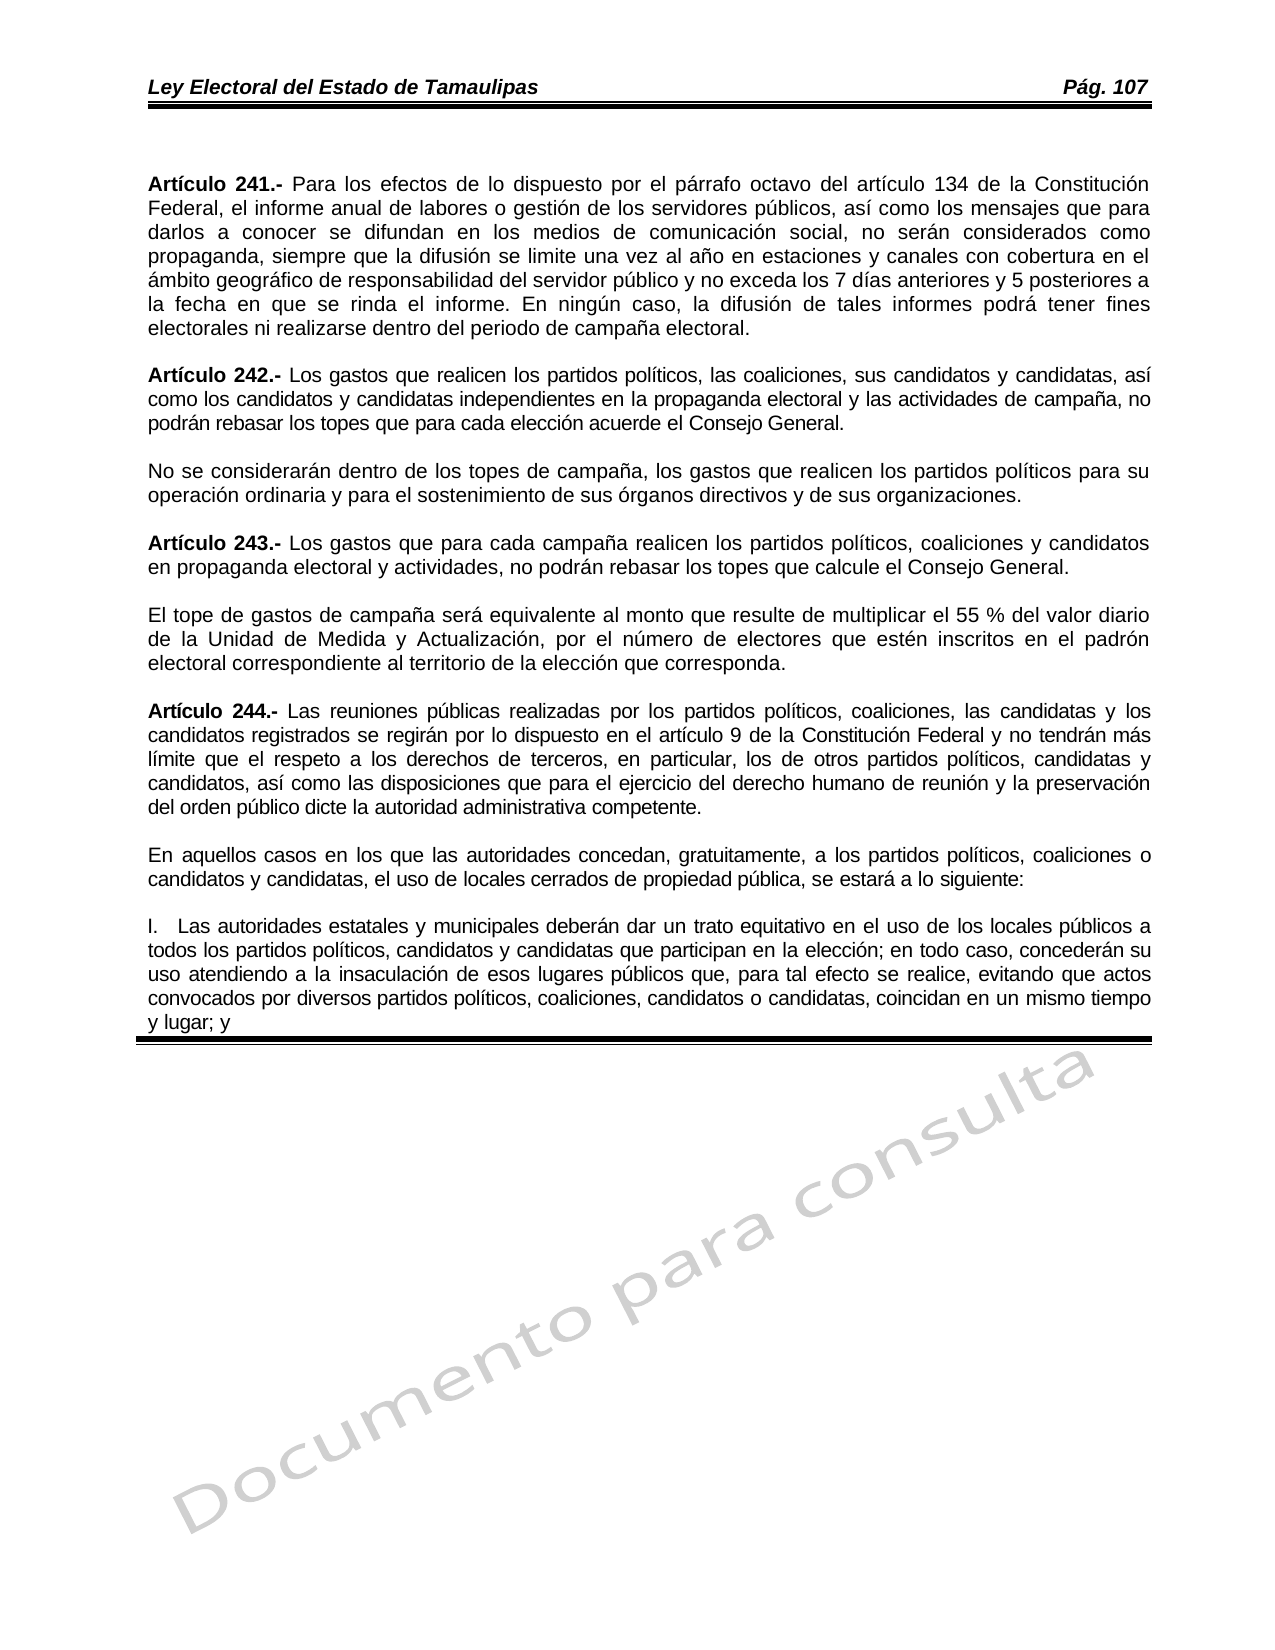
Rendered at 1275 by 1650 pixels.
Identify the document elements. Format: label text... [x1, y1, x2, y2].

text El tope de gastos de campaña será equivalente al monto que resulte de multiplicar el 55 % del valor diario de la Unidad de Medida y Actualización, por el número de electores que estén inscritos en el padrón electoral correspondiente al territorio de la elección que corresponda. [148, 603, 1152, 675]
text Artículo 243.- Los gastos que para cada campaña realicen los partidos políticos, coaliciones y candidatos en propaganda electoral y actividades, no podrán rebasar los topes que calcule el Consejo General. [148, 531, 1152, 579]
text No se considerarán dentro de los topes de campaña, los gastos que realicen los partidos políticos para su operación ordinaria y para el sostenimiento de sus órganos directivos y de sus organizaciones. [148, 459, 1152, 507]
text Artículo 241.- Para los efectos de lo dispuesto por el párrafo octavo del artículo 134 de la Constitución Federal, el informe anual de labores o gestión de los servidores públicos, así como los mensajes que para darlos a conocer se difundan en los medios de comunicación social, no serán considerados como propaganda, siempre que la difusión se limite una vez al año en estaciones y canales con cobertura en el ámbito geográfico de responsabilidad del servidor público y no exceda los 7 días anteriores y 5 posteriores a la fecha en que se rinda el informe. En ningún caso, la difusión de tales informes podrá tener fines electorales ni realizarse dentro del periodo de campaña electoral. [148, 172, 1152, 339]
text Artículo 242.- Los gastos que realicen los partidos políticos, las coaliciones, sus candidatos y candidatas, así como los candidatos y candidatas independientes en la propaganda electoral y las actividades de campaña, no podrán rebasar los topes que para cada elección acuerde el Consejo General. [148, 363, 1152, 435]
text Artículo 244.- Las reuniones públicas realizadas por los partidos políticos, coaliciones, las candidatas y los candidatos registrados se regirán por lo dispuesto en el artículo 9 de la Constitución Federal y no tendrán más límite que el respeto a los derechos de terceros, en particular, los de otros partidos políticos, candidatas y candidatos, así como las disposiciones que para el ejercicio del derecho humano de reunión y la preservación del orden público dicte la autoridad administrativa competente. [148, 699, 1152, 818]
list Las autoridades estatales y municipales deberán dar un trato equitativo en el uso de los locales públicos a todos los partidos políticos, candidatos y candidatas que participan en la elección; en todo caso, concederán su uso atendiendo a la insaculación de esos lugares públicos que, para tal efecto se realice, evitando que actos convocados por diversos partidos políticos, coaliciones, candidatos o candidatas, coincidan en un mismo tiempo y lugar; y [147, 914, 1152, 1034]
text En aquellos casos en los que las autoridades concedan, gratuitamente, a los partidos políticos, coaliciones o candidatos y candidatas, el uso de locales cerrados de propiedad pública, se estará a lo siguiente: [148, 842, 1152, 890]
